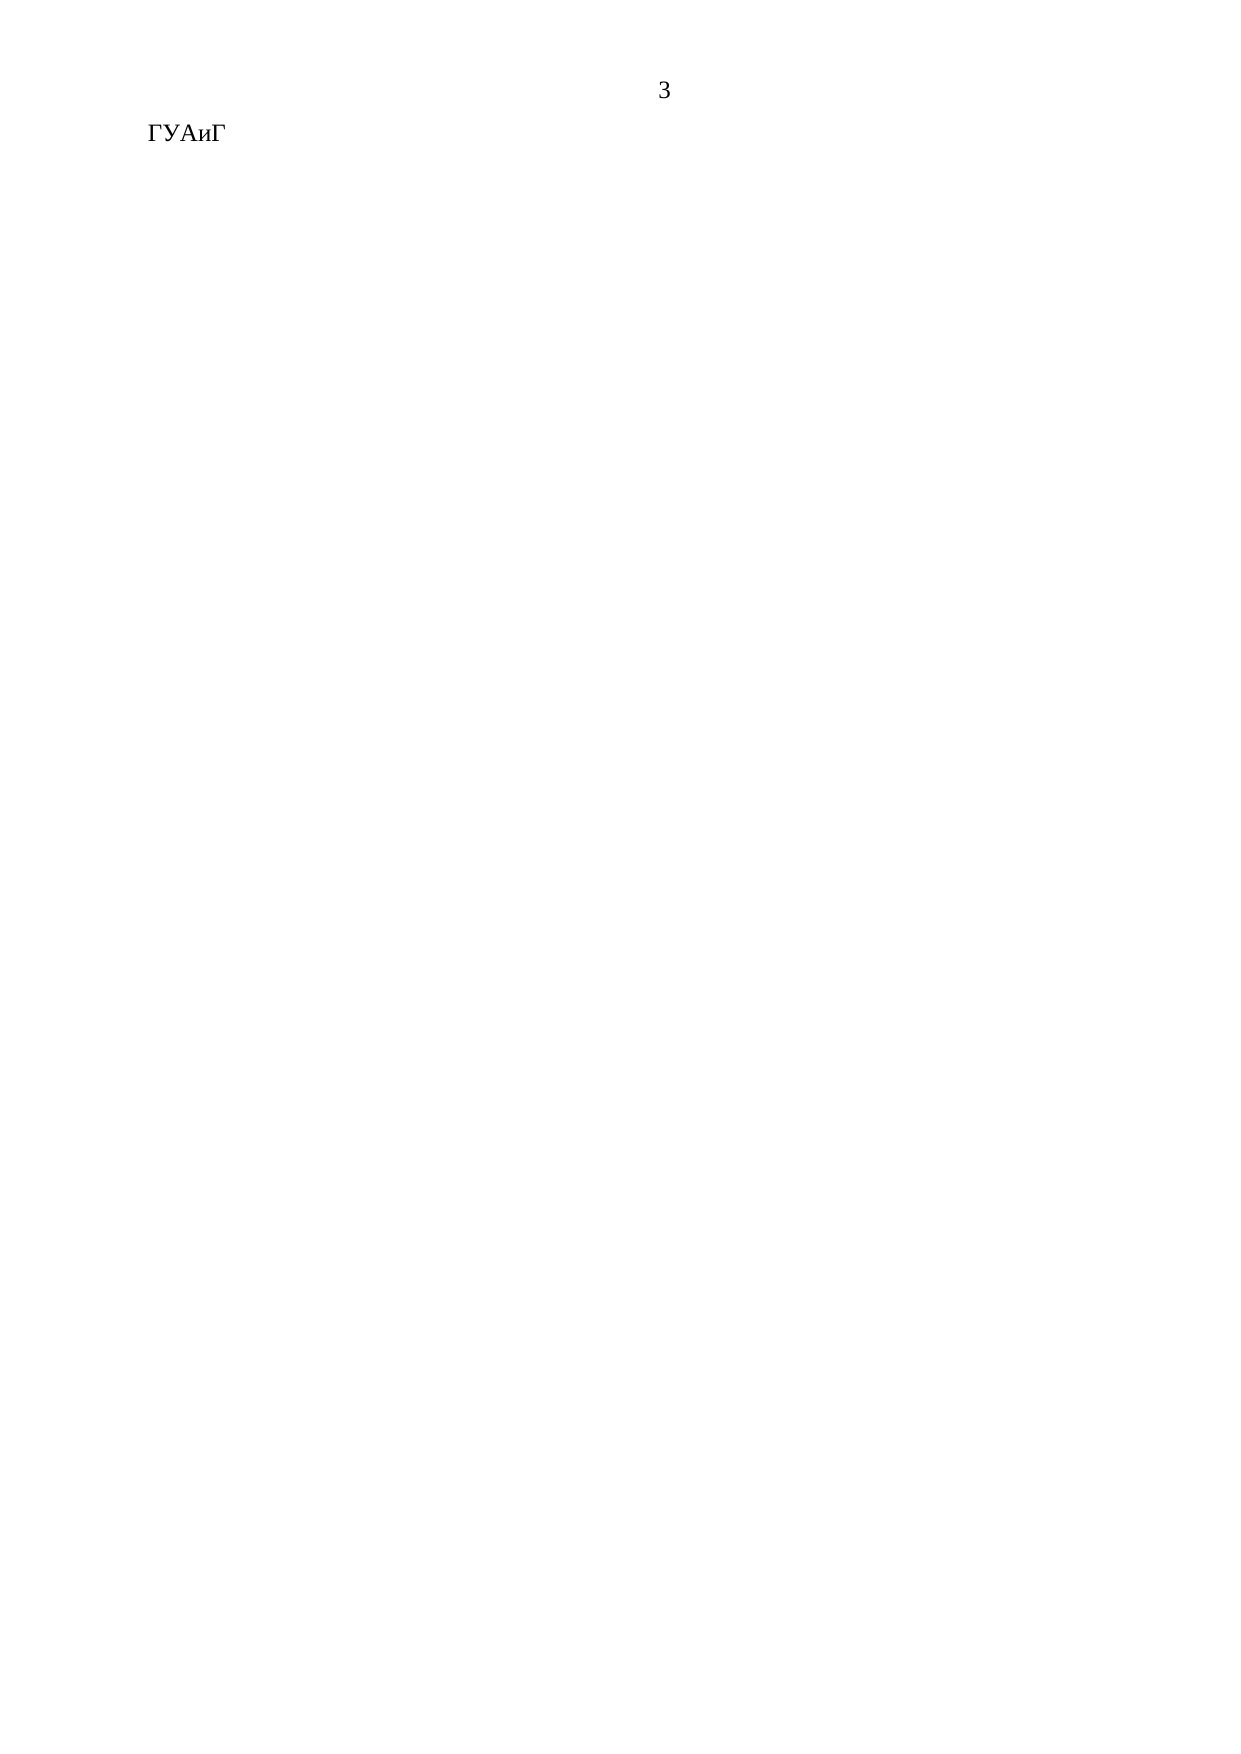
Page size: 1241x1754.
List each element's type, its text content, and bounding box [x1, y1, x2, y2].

text ГУАиГ [148, 118, 1181, 147]
